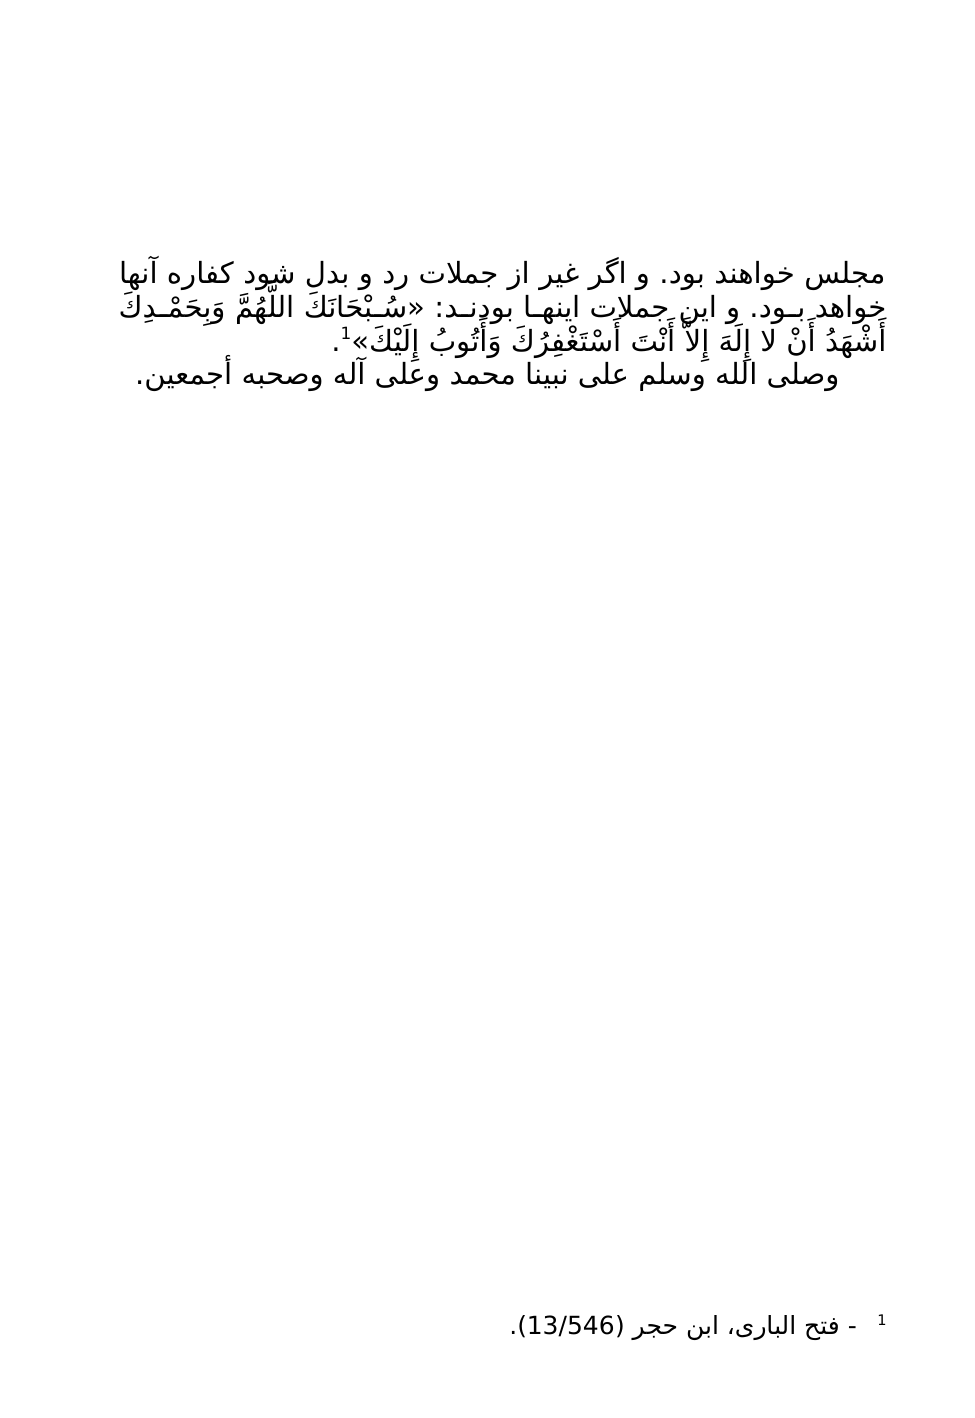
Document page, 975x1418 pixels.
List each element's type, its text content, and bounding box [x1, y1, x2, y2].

text وصلى الله وسلم على نبينا محمد وعلى آله وصحبه أجمعين. [118, 358, 886, 392]
